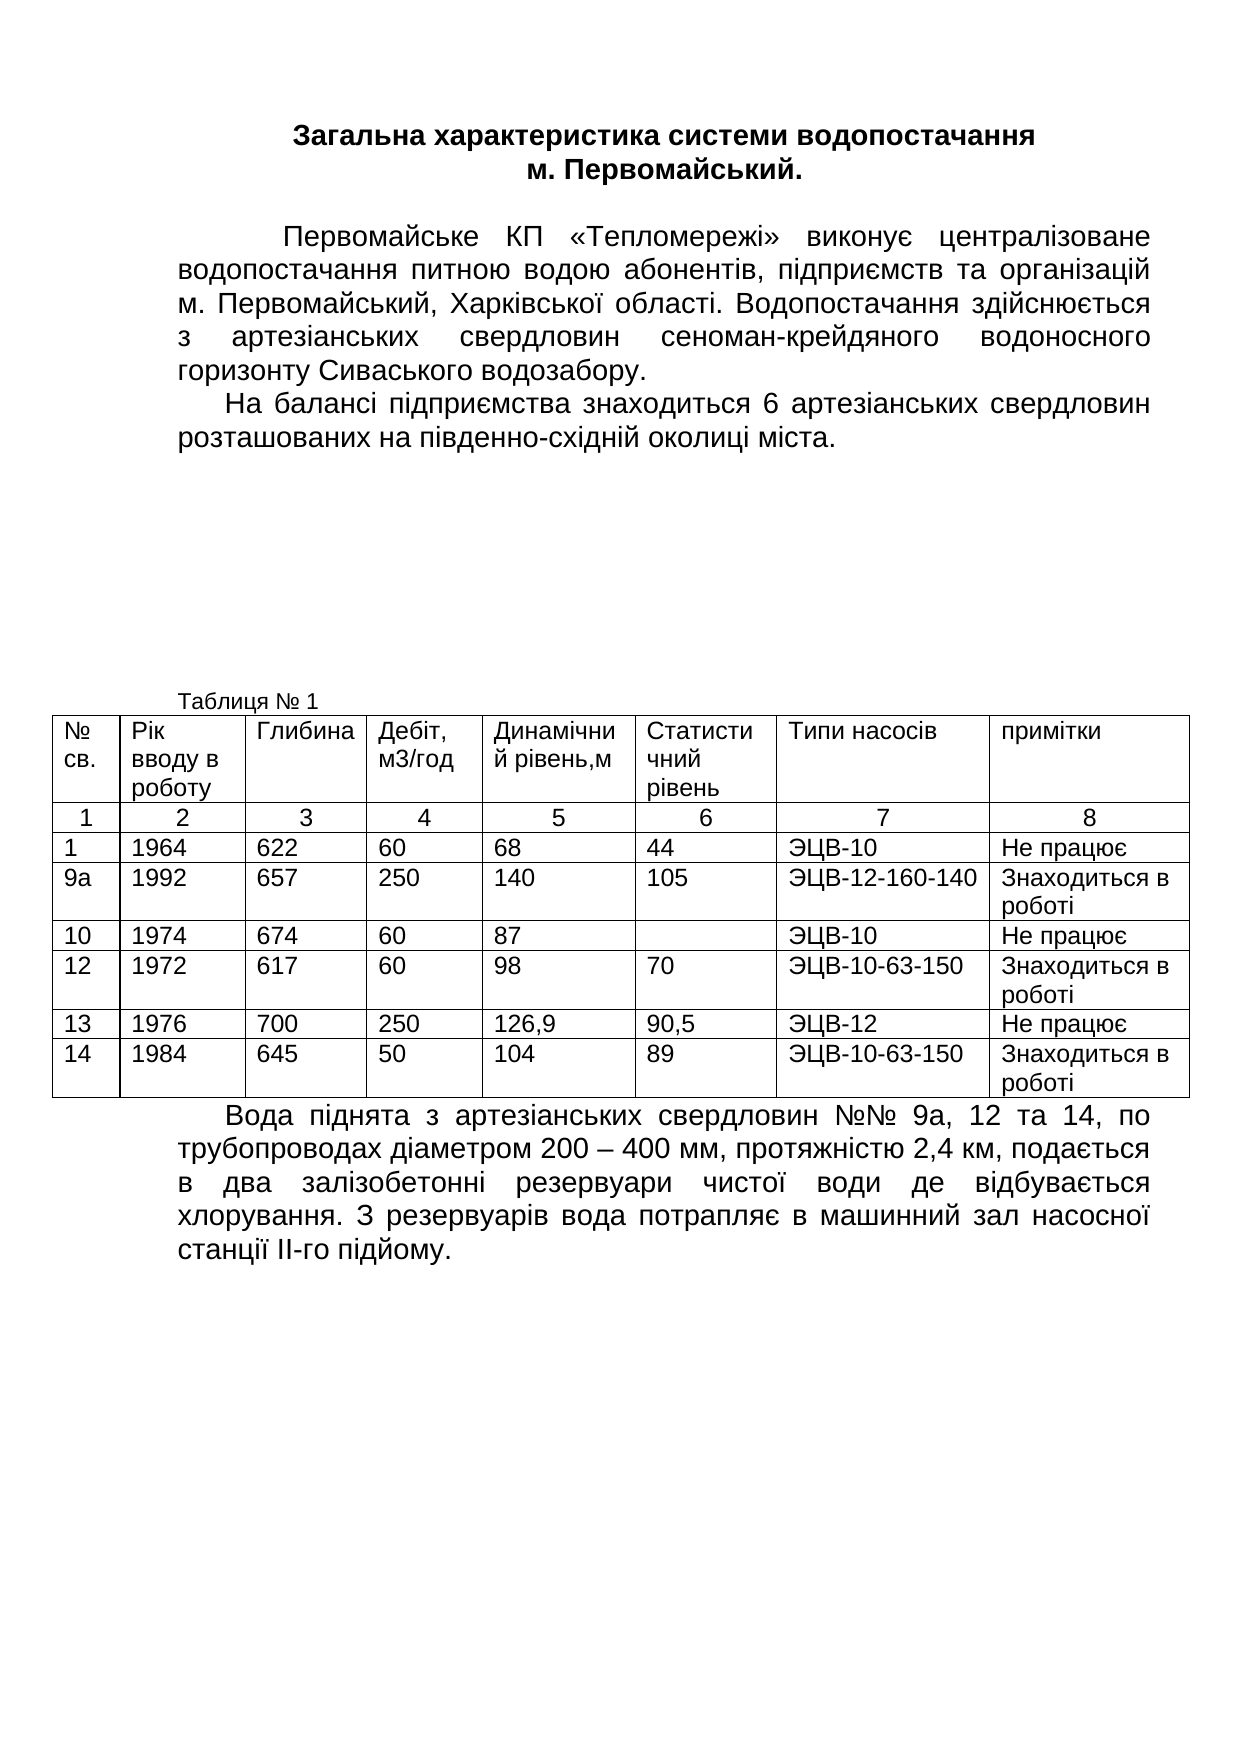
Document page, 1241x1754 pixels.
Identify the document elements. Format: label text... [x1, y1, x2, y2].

table_cell 10 [53, 921, 119, 950]
table_header Типи насосів [777, 716, 989, 802]
table_cell Знаходиться в роботі [990, 863, 1189, 920]
table_cell 3 [246, 803, 366, 832]
text Первомайське КП «Тепломережі» виконує централізоване водопостачання питною водою абонентів, підприємств та організацій м. Первомайський, Харківської області. Водопостачання здійснюється з артезіанських свердловин сеноман-крейдяного водоносного горизонту Сиваського водозабору. [177, 219, 1152, 386]
text Таблиця № 1 [177, 688, 1152, 715]
table_cell 700 [246, 1010, 366, 1038]
table_header Динамічний рівень,м [483, 716, 635, 802]
table_cell 60 [367, 833, 482, 862]
table_cell 70 [636, 951, 776, 1008]
table_cell 60 [367, 951, 482, 1008]
table_cell 89 [636, 1039, 776, 1097]
table_cell 60 [367, 921, 482, 950]
table_cell 2 [121, 803, 245, 832]
table_cell 617 [246, 951, 366, 1008]
table_cell 104 [483, 1039, 635, 1097]
table_cell 44 [636, 833, 776, 862]
table_header Рік вводу в роботу [121, 716, 245, 802]
table_cell 14 [53, 1039, 119, 1097]
table_cell Не працює [990, 833, 1189, 862]
table_cell 250 [367, 863, 482, 920]
text На балансі підприємства знаходиться 6 артезіанських свердловин розташованих на південно-східній околиці міста. [177, 386, 1152, 453]
table_cell 1992 [121, 863, 245, 920]
table_cell 87 [483, 921, 635, 950]
table_cell 6 [636, 803, 776, 832]
table_cell ЭЦВ-10-63-150 [777, 951, 989, 1008]
table_cell 68 [483, 833, 635, 862]
table_cell 5 [483, 803, 635, 832]
table_cell 1976 [121, 1010, 245, 1038]
table_header Дебіт, м3/год [367, 716, 482, 802]
table_cell 622 [246, 833, 366, 862]
text Загальна характеристика системи водопостачання м. Первомайський. [177, 118, 1152, 185]
table_cell Знаходиться в роботі [990, 1039, 1189, 1097]
table_cell 1964 [121, 833, 245, 862]
table_cell 1 [53, 803, 119, 832]
table_header Глибина [246, 716, 366, 802]
table_cell 1972 [121, 951, 245, 1008]
table_cell Знаходиться в роботі [990, 951, 1189, 1008]
table_cell 1984 [121, 1039, 245, 1097]
table_cell 1 [53, 833, 119, 862]
table_cell 7 [777, 803, 989, 832]
table_cell ЭЦВ-10-63-150 [777, 1039, 989, 1097]
text Вода піднята з артезіанських свердловин №№ 9а, 12 та 14, по трубопроводах діаметром 200 – 400 мм, протяжністю 2,4 км, подається в два залізобетонні резервуари чистої води де відбувається хлорування. З резервуарів вода потрапляє в машинний зал насосної станції ІІ-го підйому. [177, 1098, 1152, 1266]
table_cell 105 [636, 863, 776, 920]
table_cell 657 [246, 863, 366, 920]
table_cell 50 [367, 1039, 482, 1097]
table_cell 674 [246, 921, 366, 950]
table_header Статистичний рівень [636, 716, 776, 802]
table_cell ЭЦВ-10 [777, 833, 989, 862]
table_cell 98 [483, 951, 635, 1008]
table_cell Не працює [990, 921, 1189, 950]
table_cell 140 [483, 863, 635, 920]
table_cell 250 [367, 1010, 482, 1038]
table_cell 4 [367, 803, 482, 832]
table_cell 1974 [121, 921, 245, 950]
table_cell 9а [53, 863, 119, 920]
table_header № св. [53, 716, 119, 802]
table_cell [636, 921, 776, 950]
table_cell ЭЦВ-12 [777, 1010, 989, 1038]
table_cell ЭЦВ-10 [777, 921, 989, 950]
table_cell 645 [246, 1039, 366, 1097]
table_cell 12 [53, 951, 119, 1008]
table_cell 126,9 [483, 1010, 635, 1038]
table_cell ЭЦВ-12-160-140 [777, 863, 989, 920]
table_cell Не працює [990, 1010, 1189, 1038]
table_cell 13 [53, 1010, 119, 1038]
table_cell 90,5 [636, 1010, 776, 1038]
table_cell 8 [990, 803, 1189, 832]
table_header примітки [990, 716, 1189, 802]
